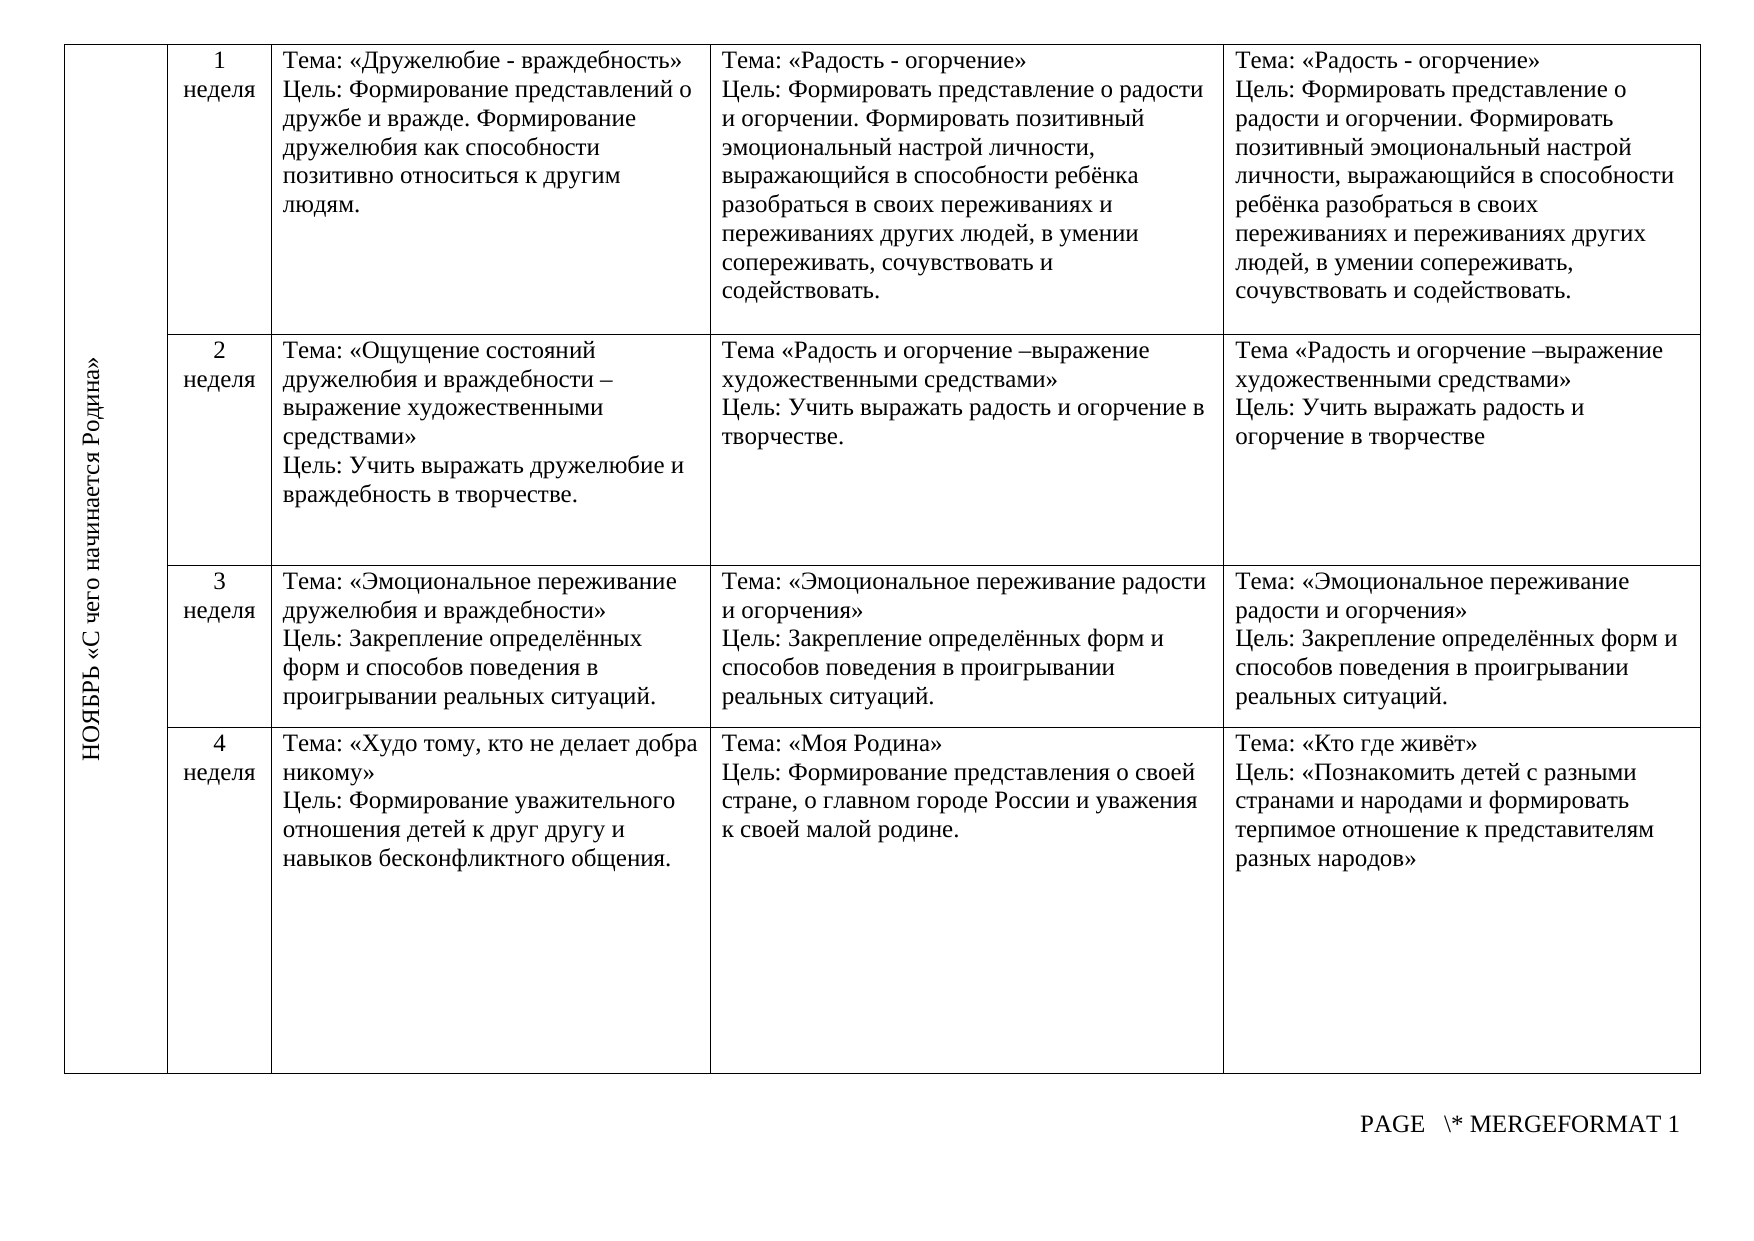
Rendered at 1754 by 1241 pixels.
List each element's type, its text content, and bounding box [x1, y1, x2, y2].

table_cell Тема: «Ощущение состояний дружелюбия и враждебности –выражение художественными средствами» Цель: Учить выражать дружелюбие и враждебность в творчестве. [272, 335, 710, 565]
table_cell Тема: «Худо тому, кто не делает добра никому» Цель: Формирование уважительного отношения детей к друг другу и навыков бесконфликтного общения. [272, 728, 710, 1073]
table_cell 1 неделя [168, 45, 271, 334]
table_cell Тема: «Моя Родина» Цель: Формирование представления о своей стране, о главном городе России и уважения к своей малой родине. [711, 728, 1223, 1073]
table_cell НОЯБРЬ «С чего начинается Родина» [65, 45, 167, 1073]
table_cell Тема: «Эмоциональное переживание радости и огорчения» Цель: Закрепление определённых форм и способов поведения в проигрывании реальных ситуаций. [711, 566, 1223, 727]
table_cell Тема «Радость и огорчение –выражение художественными средствами» Цель: Учить выражать радость и огорчение в творчестве. [711, 335, 1223, 565]
table_cell 2 неделя [168, 335, 271, 565]
table_cell Тема: «Эмоциональное переживание радости и огорчения» Цель: Закрепление определённых форм и способов поведения в проигрывании реальных ситуаций. [1224, 566, 1700, 727]
table_cell 3 неделя [168, 566, 271, 727]
table_cell Тема «Радость и огорчение –выражение художественными средствами» Цель: Учить выражать радость и огорчение в творчестве [1224, 335, 1700, 565]
table_cell Тема: «Кто где живёт» Цель: «Познакомить детей с разными странами и народами и формировать терпимое отношение к представителям разных народов» [1224, 728, 1700, 1073]
table_cell Тема: «Дружелюбие - враждебность» Цель: Формирование представлений о дружбе и вражде. Формирование дружелюбия как способности позитивно относиться к другим людям. [272, 45, 710, 334]
table_cell Тема: «Радость - огорчение» Цель: Формировать представление о радости и огорчении. Формировать позитивный эмоциональный настрой личности, выражающийся в способности ребёнка разобраться в своих переживаниях и переживаниях других людей, в умении сопереживать, сочувствовать и содействовать. [1224, 45, 1700, 334]
table_cell 4 неделя [168, 728, 271, 1073]
table_cell Тема: «Радость - огорчение» Цель: Формировать представление о радости и огорчении. Формировать позитивный эмоциональный настрой личности, выражающийся в способности ребёнка разобраться в своих переживаниях и переживаниях других людей, в умении сопереживать, сочувствовать и содействовать. [711, 45, 1223, 334]
table_cell Тема: «Эмоциональное переживание дружелюбия и враждебности» Цель: Закрепление определённых форм и способов поведения в проигрывании реальных ситуаций. [272, 566, 710, 727]
